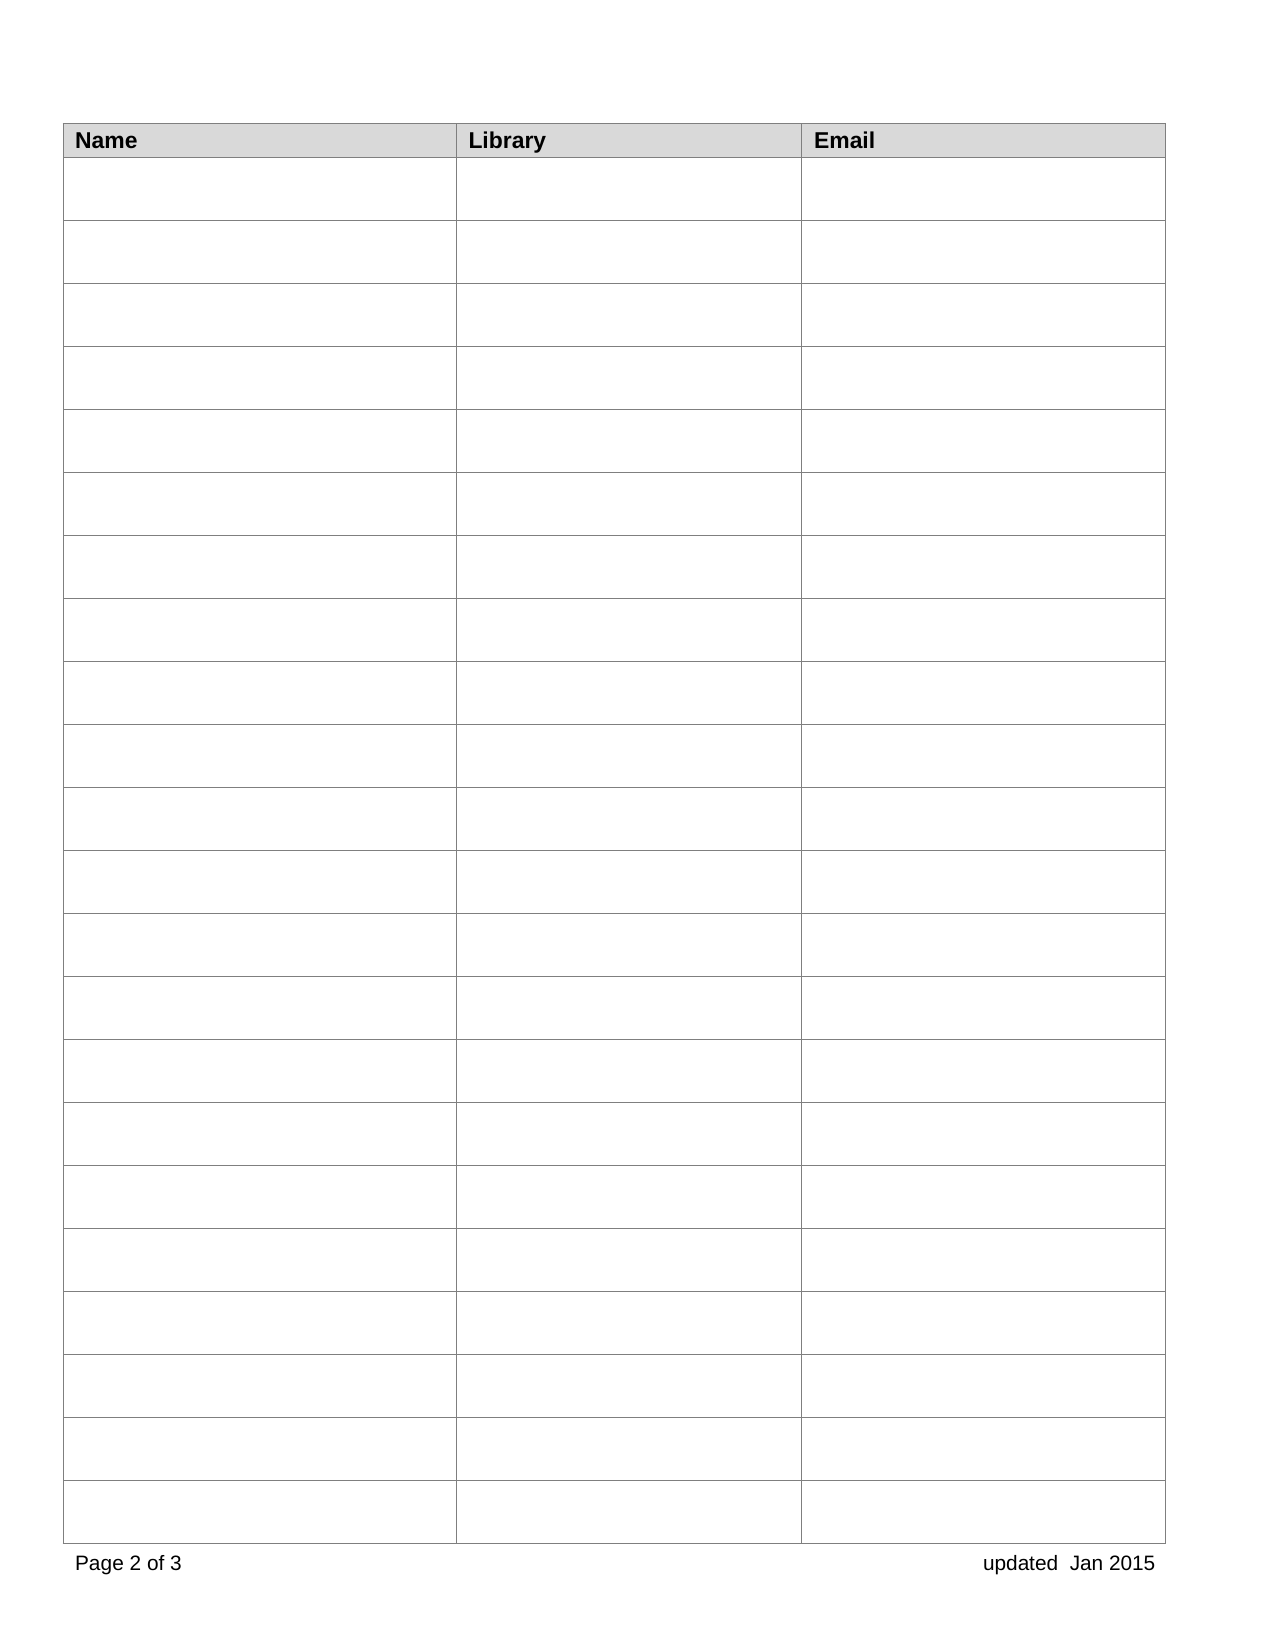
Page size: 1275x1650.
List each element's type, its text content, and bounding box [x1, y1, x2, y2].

table_cell [802, 1292, 1165, 1354]
table_cell [802, 1481, 1165, 1543]
table_cell [457, 788, 801, 850]
table_cell [64, 1292, 456, 1354]
table_cell [457, 914, 801, 976]
table_cell [802, 158, 1165, 219]
table_cell [64, 221, 456, 283]
table_cell [457, 1418, 801, 1480]
table_cell [64, 1355, 456, 1417]
table_cell [457, 977, 801, 1039]
table_header Email [802, 124, 1165, 157]
table_cell [64, 599, 456, 661]
table_cell [457, 1040, 801, 1102]
table_cell [64, 788, 456, 850]
table_cell [64, 347, 456, 409]
table_cell [64, 914, 456, 976]
table_cell [64, 473, 456, 535]
table_cell [457, 536, 801, 598]
table_cell [802, 1103, 1165, 1165]
table_cell [802, 1229, 1165, 1291]
table_cell [802, 1040, 1165, 1102]
table_cell [64, 1103, 456, 1165]
table_cell [457, 410, 801, 472]
table_cell [802, 662, 1165, 724]
table_cell [457, 1103, 801, 1165]
table_cell [64, 1040, 456, 1102]
table_cell [64, 1229, 456, 1291]
table_cell [802, 284, 1165, 346]
table_cell [64, 851, 456, 913]
table_cell [64, 284, 456, 346]
table_cell [64, 725, 456, 787]
table_cell [802, 347, 1165, 409]
table_cell [457, 851, 801, 913]
table_cell [802, 914, 1165, 976]
table_cell [802, 851, 1165, 913]
table_cell [457, 1355, 801, 1417]
table_cell [64, 662, 456, 724]
table_cell [64, 1481, 456, 1543]
table_cell [802, 536, 1165, 598]
table_cell [457, 284, 801, 346]
table_cell [64, 158, 456, 219]
table_cell [457, 599, 801, 661]
table_cell [802, 473, 1165, 535]
table_cell [457, 1292, 801, 1354]
table_header Library [457, 124, 801, 157]
table_cell [457, 158, 801, 219]
table_cell [802, 221, 1165, 283]
table_header Name [64, 124, 456, 157]
table_cell [802, 599, 1165, 661]
table_cell [802, 725, 1165, 787]
table_cell [802, 1355, 1165, 1417]
table_cell [457, 473, 801, 535]
table_cell [802, 977, 1165, 1039]
table_cell [64, 410, 456, 472]
table_cell [64, 1418, 456, 1480]
table_cell [457, 1481, 801, 1543]
table_cell [457, 1166, 801, 1228]
table_cell [457, 662, 801, 724]
table_cell [64, 536, 456, 598]
table_cell [802, 788, 1165, 850]
table_cell [802, 1418, 1165, 1480]
table_cell [457, 725, 801, 787]
table_cell [457, 347, 801, 409]
table_cell [457, 1229, 801, 1291]
table_cell [64, 1166, 456, 1228]
table_cell [457, 221, 801, 283]
table_cell [802, 1166, 1165, 1228]
table_cell [64, 977, 456, 1039]
table_cell [802, 410, 1165, 472]
